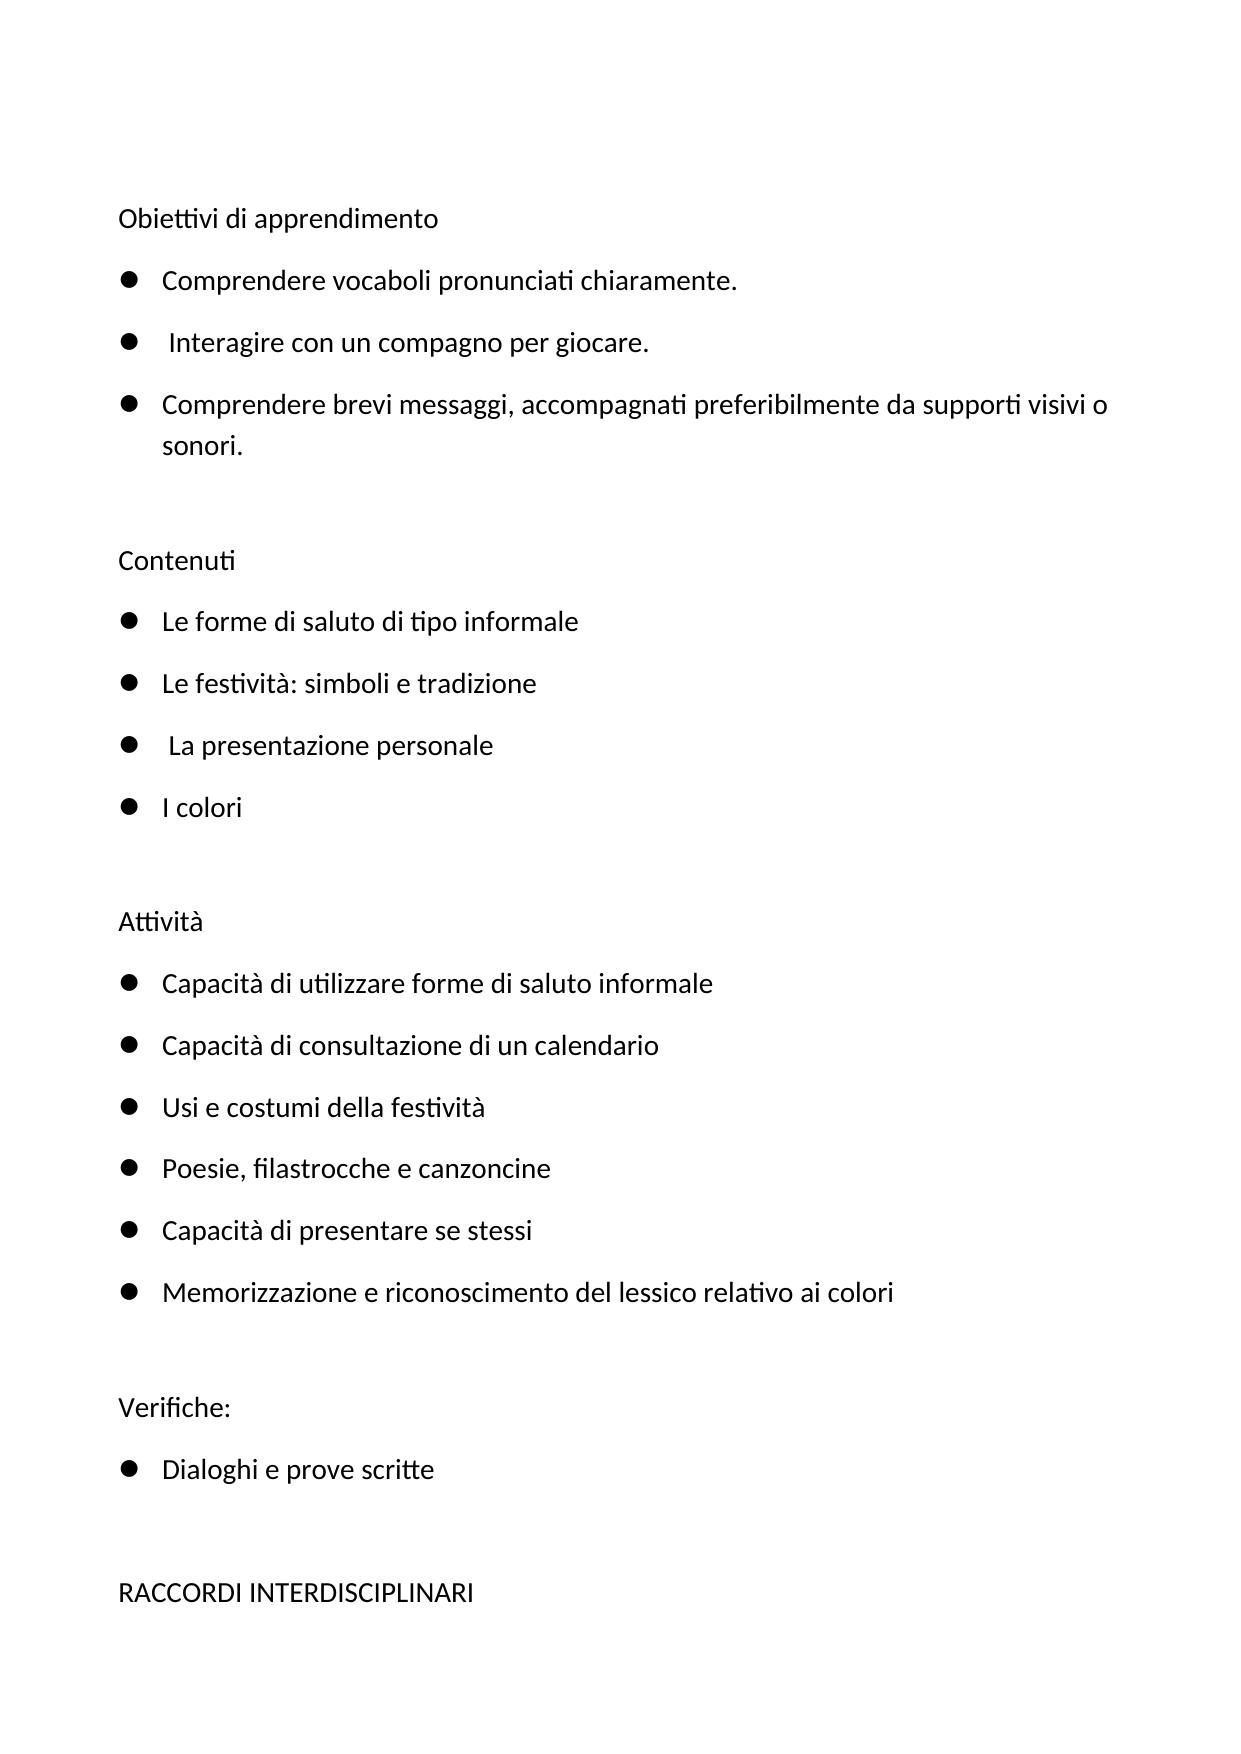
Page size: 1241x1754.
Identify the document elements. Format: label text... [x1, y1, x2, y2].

text Obiettivi di apprendimento [118, 201, 1122, 236]
list Usi e costumi della festività [118, 1089, 1122, 1124]
list I colori [118, 789, 1122, 824]
list Comprendere brevi messaggi, accompagnati preferibilmente da supporti visivi o sonori. [118, 386, 1122, 462]
list Interagire con un compagno per giocare. [118, 324, 1122, 360]
text RACCORDI INTERDISCIPLINARI [118, 1574, 1122, 1610]
list Capacità di presentare se stessi [118, 1212, 1122, 1248]
text Attività [118, 903, 1122, 939]
list Le forme di saluto di tipo informale [118, 603, 1122, 639]
list Poesie, filastrocche e canzoncine [118, 1151, 1122, 1186]
list La presentazione personale [118, 727, 1122, 763]
list Memorizzazione e riconoscimento del lessico relativo ai colori [118, 1274, 1122, 1310]
list Capacità di utilizzare forme di saluto informale [118, 965, 1122, 1001]
list Comprendere vocaboli pronunciati chiaramente. [118, 262, 1122, 298]
list Dialoghi e prove scritte [118, 1451, 1122, 1486]
list Capacità di consultazione di un calendario [118, 1027, 1122, 1063]
text Contenuti [118, 542, 1122, 577]
text Verifiche: [118, 1389, 1122, 1424]
list Le festività: simboli e tradizione [118, 665, 1122, 701]
